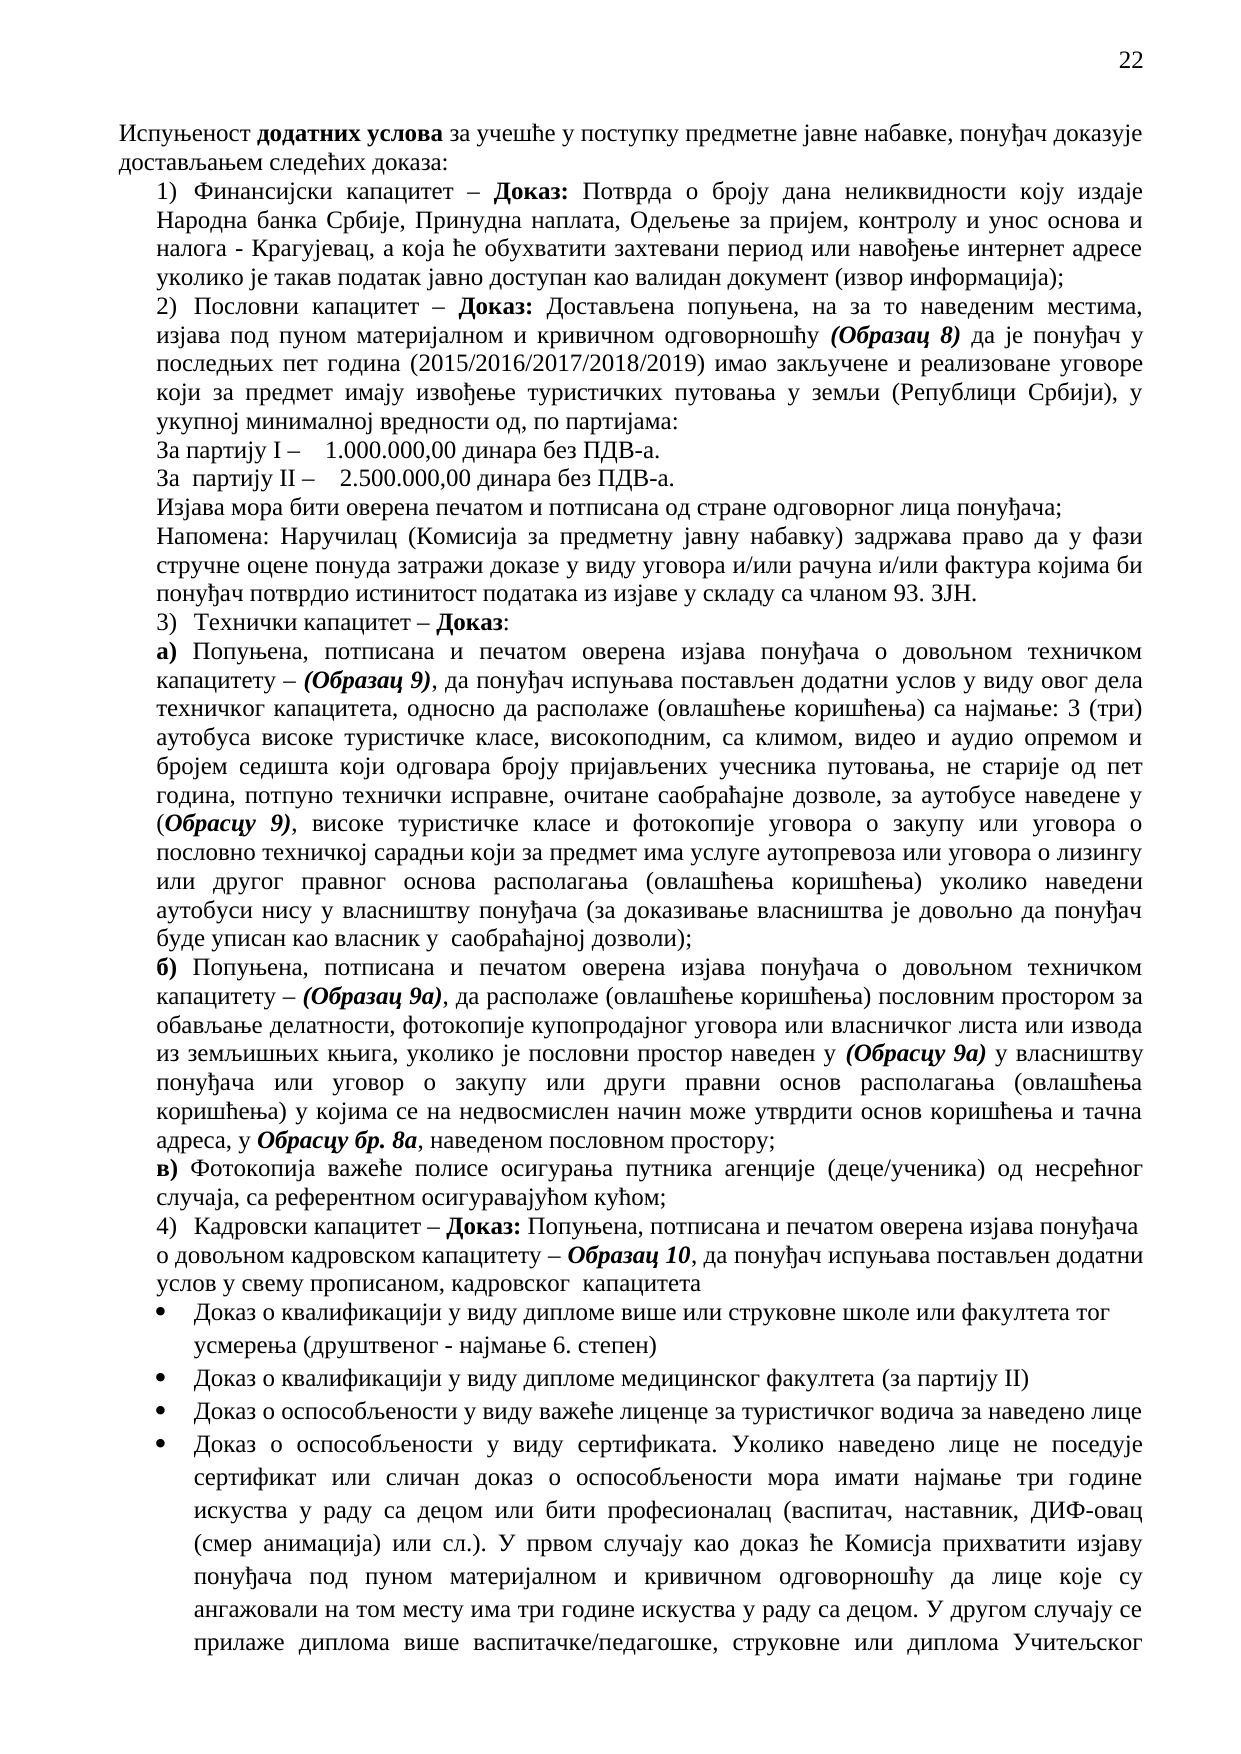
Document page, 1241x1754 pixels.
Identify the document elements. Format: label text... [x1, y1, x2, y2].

list Технички капацитет – Доказ: [156, 607, 1144, 636]
text За партију I – 1.000.000,00 динара без ПДВ-а. [156, 435, 1144, 463]
list Пословни капацитет – Доказ: Достављена попуњена, на за то наведеним местима, изјава под пуном материјалном и кривичном одговорношћу (Образац 8) да је понуђач у последњих пет година (2015/2016/2017/2018/2019) имао закључене и реализоване уговоре који за предмет имају извођење туристичких путовања у земљи (Републици Србији), у укупној минималној вредности од, по партијама: [156, 291, 1144, 435]
text Изјава мора бити оверена печатом и потписана од стране одговорног лица понуђача; [156, 492, 1144, 521]
text За партију II – 2.500.000,00 динара без ПДВ-а. [156, 463, 1144, 492]
text а) Попуњена, потписана и печатом оверена изјава понуђача о довољном техничком капацитету – (Образац 9), да понуђач испуњава постављен додатни услов у виду овог дела техничког капацитета, односно да располаже (овлашћење коришћења) са најмање: 3 (три) аутобуса високе туристичке класе, високоподним, са климом, видео и аудио опремом и бројем седишта који одговара броју пријављених учесника путовања, не старије од пет година, потпуно технички исправне, очитане саобраћајне дозволе, за аутобусе наведене у (Обрасцу 9), високе туристичке класе и фотокопије уговора о закупу или уговора о пословно техничкој сарадњи који за предмет има услуге аутопревоза или уговора о лизингу или другог правног основа располагања (овлашћења коришћења) уколико наведени аутобуси нису у власништву понуђача (за доказивање власништва је довољно да понуђач буде уписан као власник у саобраћајној дозволи); [156, 636, 1144, 952]
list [156, 1429, 1144, 1656]
text б) Попуњена, потписана и печатом оверена изјава понуђача о довољном техничком капацитету – (Образац 9а), да располаже (овлашћење коришћења) пословним простором за обављање делатности, фотокопије купопродајног уговора или власничког листа или извода из земљишњих књига, уколико је пословни простор наведен у (Обрасцу 9а) у власништву понуђача или уговор о закупу или други правни основ располагања (овлашћења коришћења) у којима се на недвосмислен начин може утврдити основ коришћења и тачна адреса, у Обрасцу бр. 8а, наведеном пословном простору; [156, 952, 1144, 1153]
text о довољном кадровском капацитету – Образац 10, да понуђач испуњава постављен додатни услов у свему прописаном, кадровског капацитета [156, 1240, 1144, 1297]
list Доказ о квалификацији у виду дипломе медицинског факултета (за партију II) [156, 1363, 1144, 1392]
text в) Фотокопија важеће полисе осигурања путника агенције (деце/ученика) од несрећног случаја, са референтном осигуравајућом кућом; [156, 1153, 1144, 1211]
list Кадровски капацитет – Доказ: Попуњена, потписана и печатом оверена изјава понуђача [156, 1211, 1144, 1240]
list Доказ о квалификацији у виду дипломе више или струковне школе или факултета тог усмерења (друштвеног - најмање 6. степен) [156, 1297, 1144, 1359]
text Испуњеност додатних услова за учешће у поступку предметне јавне набавке, понуђач доказује достављањем следећих доказа: [118, 118, 1144, 176]
list Финансијски капацитет – Доказ: Потврда о броју дана неликвидности коју издаје Народна банка Србије, Принудна наплата, Одељење за пријем, контролу и унос основа и налога - Крагујевац, а која ће обухватити захтевани период или навођење интернет адресе уколико је такав податак јавно доступан као валидан документ (извор информација); [156, 176, 1144, 291]
list Доказ о оспособљености у виду важеће лиценце за туристичког водича за наведено лице [156, 1396, 1144, 1425]
text Напомена: Наручилац (Комисија за предметну јавну набавку) задржава право да у фази стручне оцене понуда затражи доказе у виду уговора и/или рачуна и/или фактура којима би понуђач потврдио истинитост података из изјаве у складу са чланом 93. ЗЈН. [156, 521, 1144, 607]
